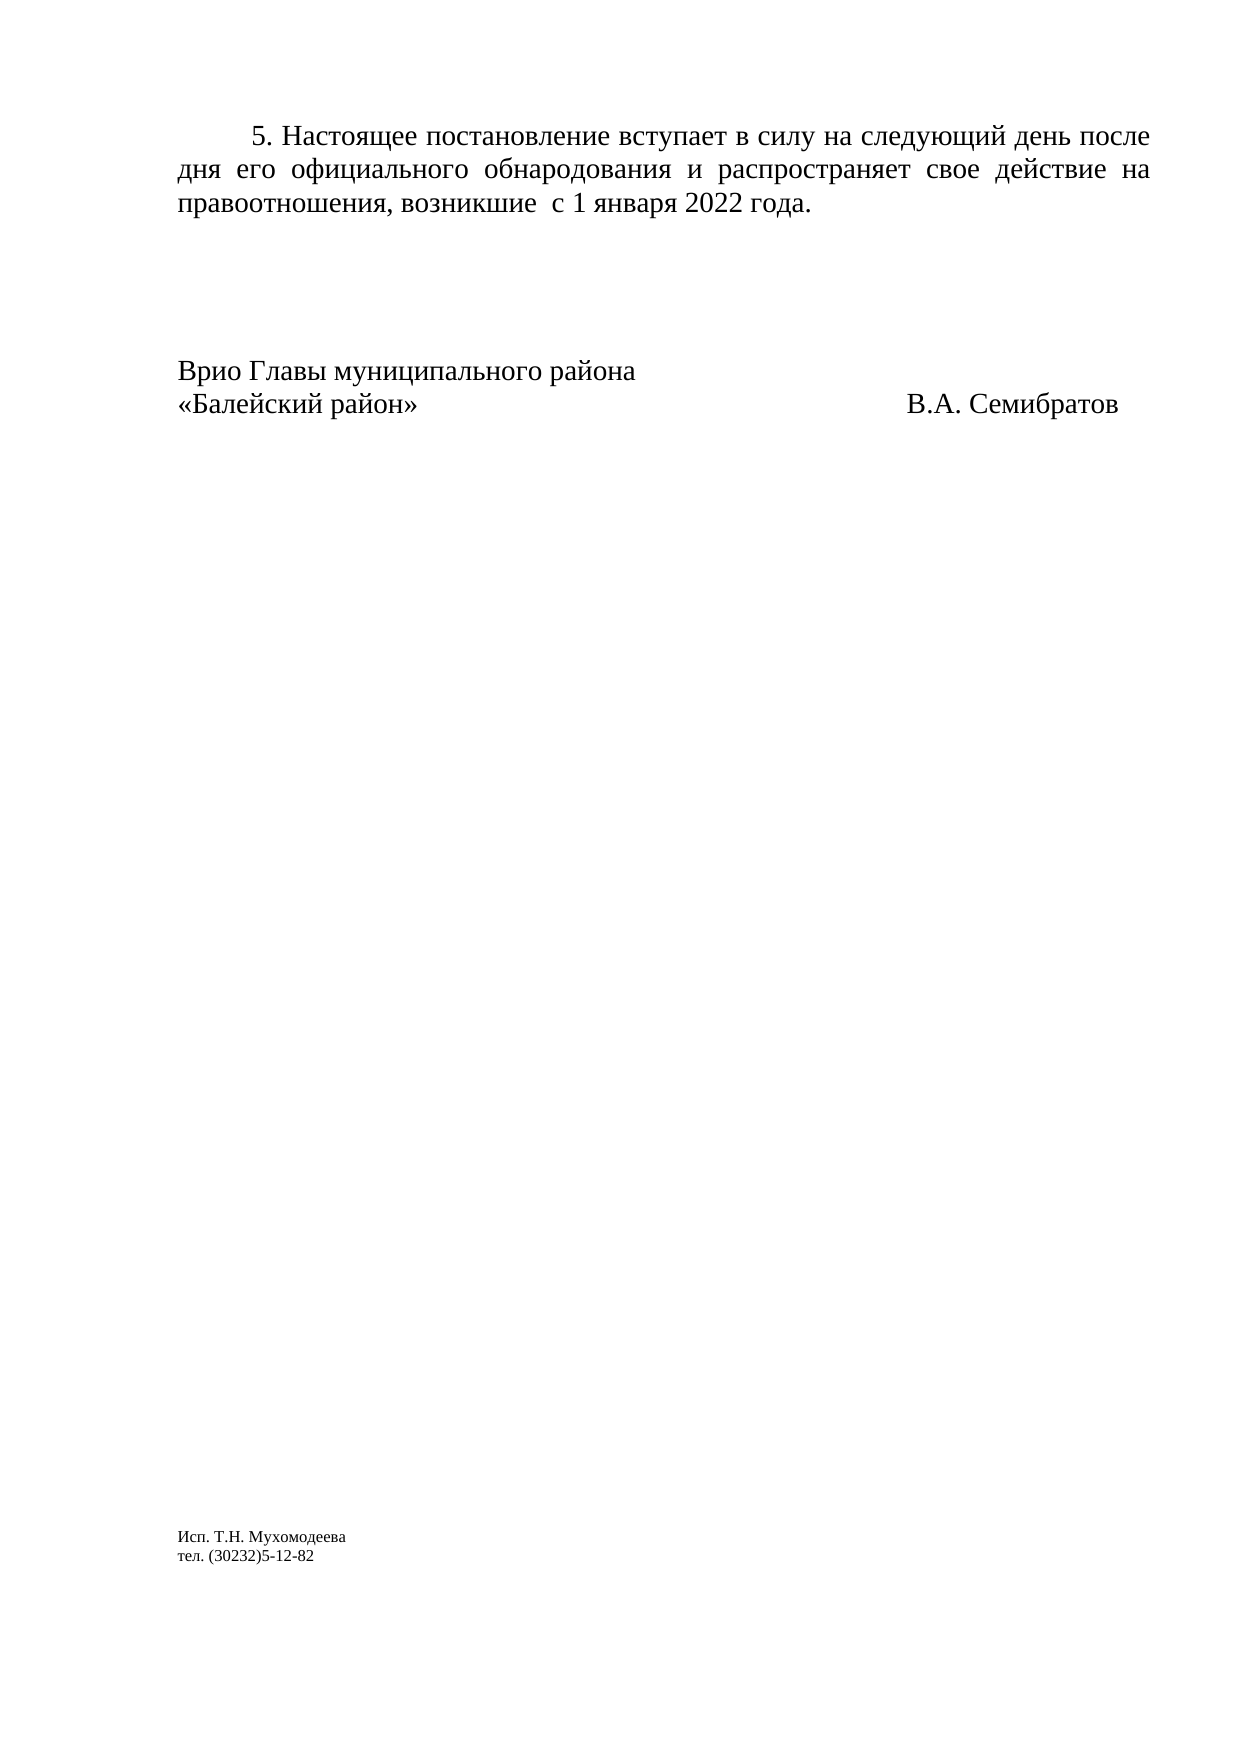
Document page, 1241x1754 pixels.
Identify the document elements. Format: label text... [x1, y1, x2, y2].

text «Балейский район» В.А. Семибратов [177, 386, 1152, 420]
text Исп. Т.Н. Мухомодеева [177, 1527, 1152, 1546]
text 5. Настоящее постановление вступает в силу на следующий день после дня его официального обнародования и распространяет свое действие на правоотношения, возникшие с 1 января 2022 года. [177, 118, 1152, 219]
text тел. (30232)5-12-82 [177, 1546, 1152, 1565]
text Врио Главы муниципального района [177, 353, 1152, 386]
